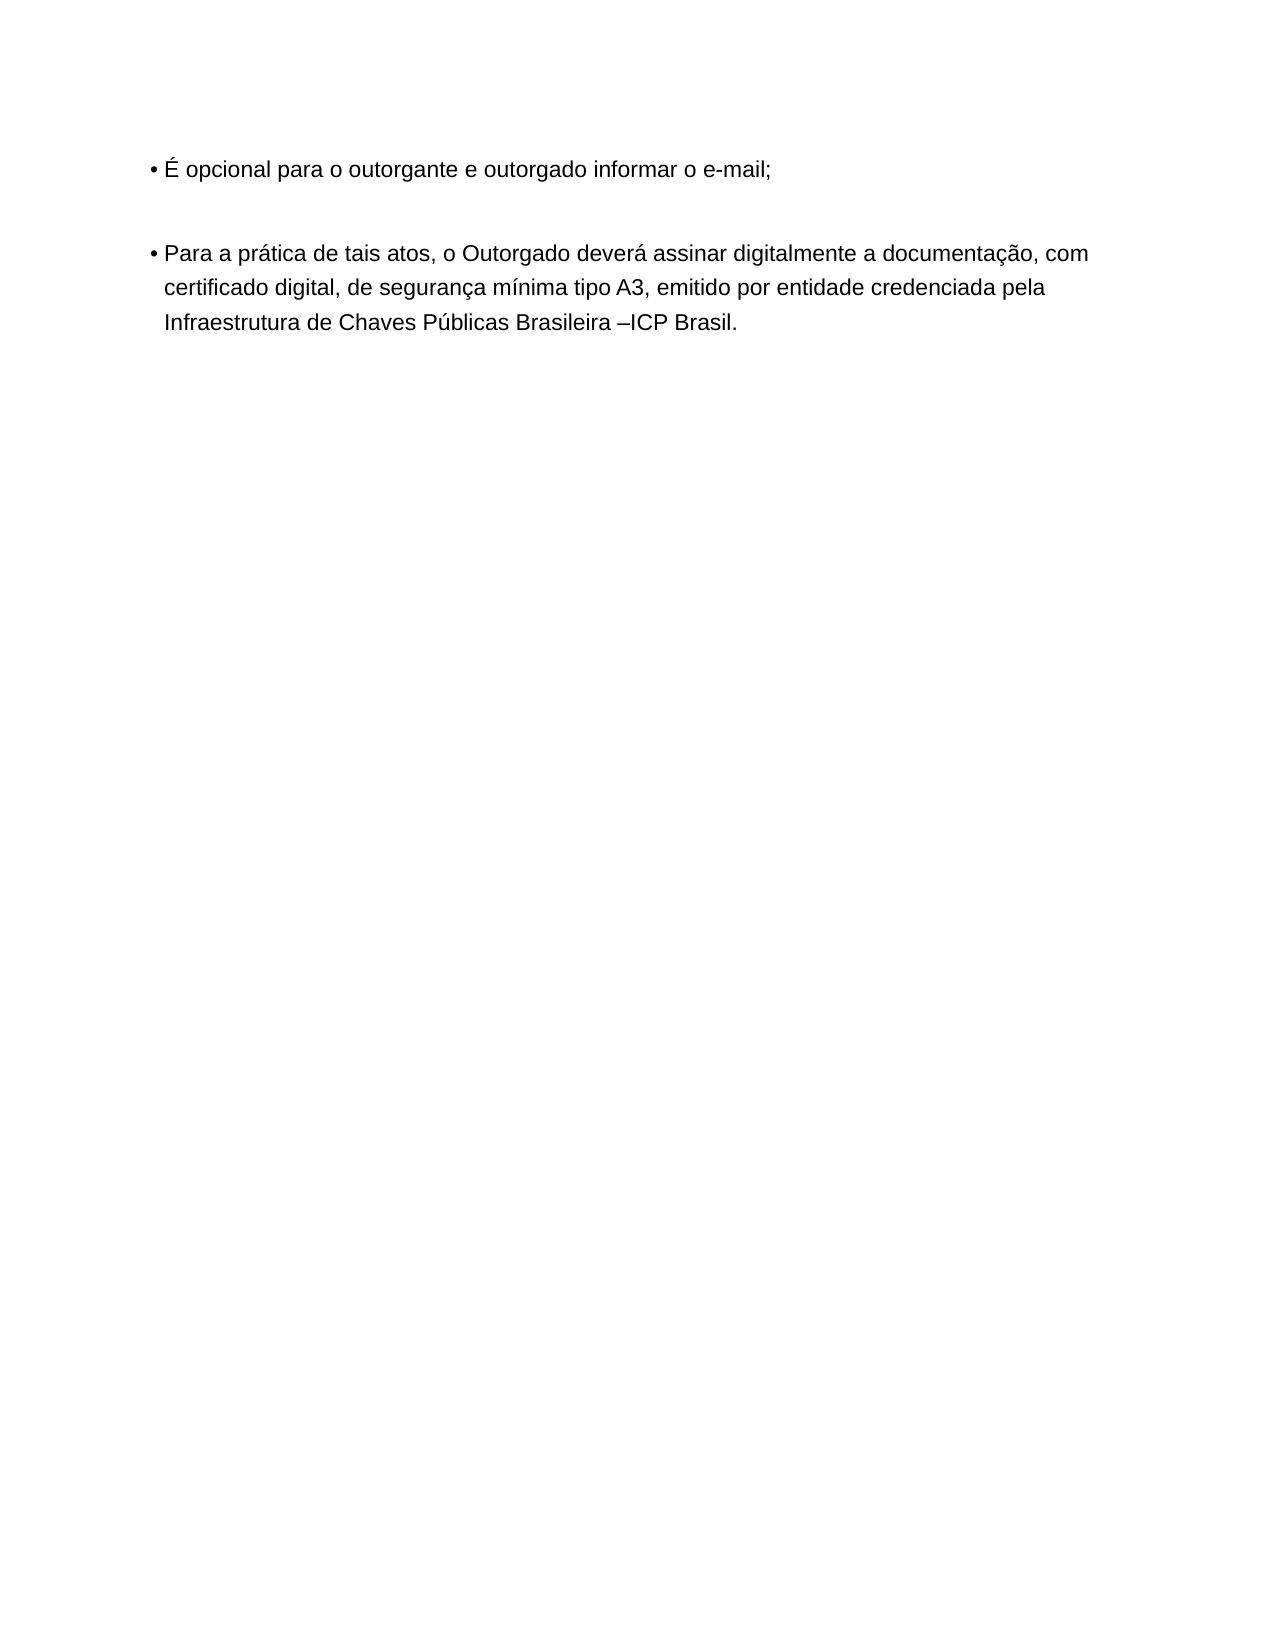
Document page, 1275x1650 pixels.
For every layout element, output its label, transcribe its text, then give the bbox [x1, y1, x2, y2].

list Para a prática de tais atos, o Outorgado deverá assinar digitalmente a documentação, com certificado digital, de segurança mínima tipo A3, emitido por entidade credenciada pela Infraestrutura de Chaves Públicas Brasileira –ICP Brasil. [150, 233, 1125, 337]
list É opcional para o outorgante e outorgado informar o e-mail; [150, 150, 1125, 184]
